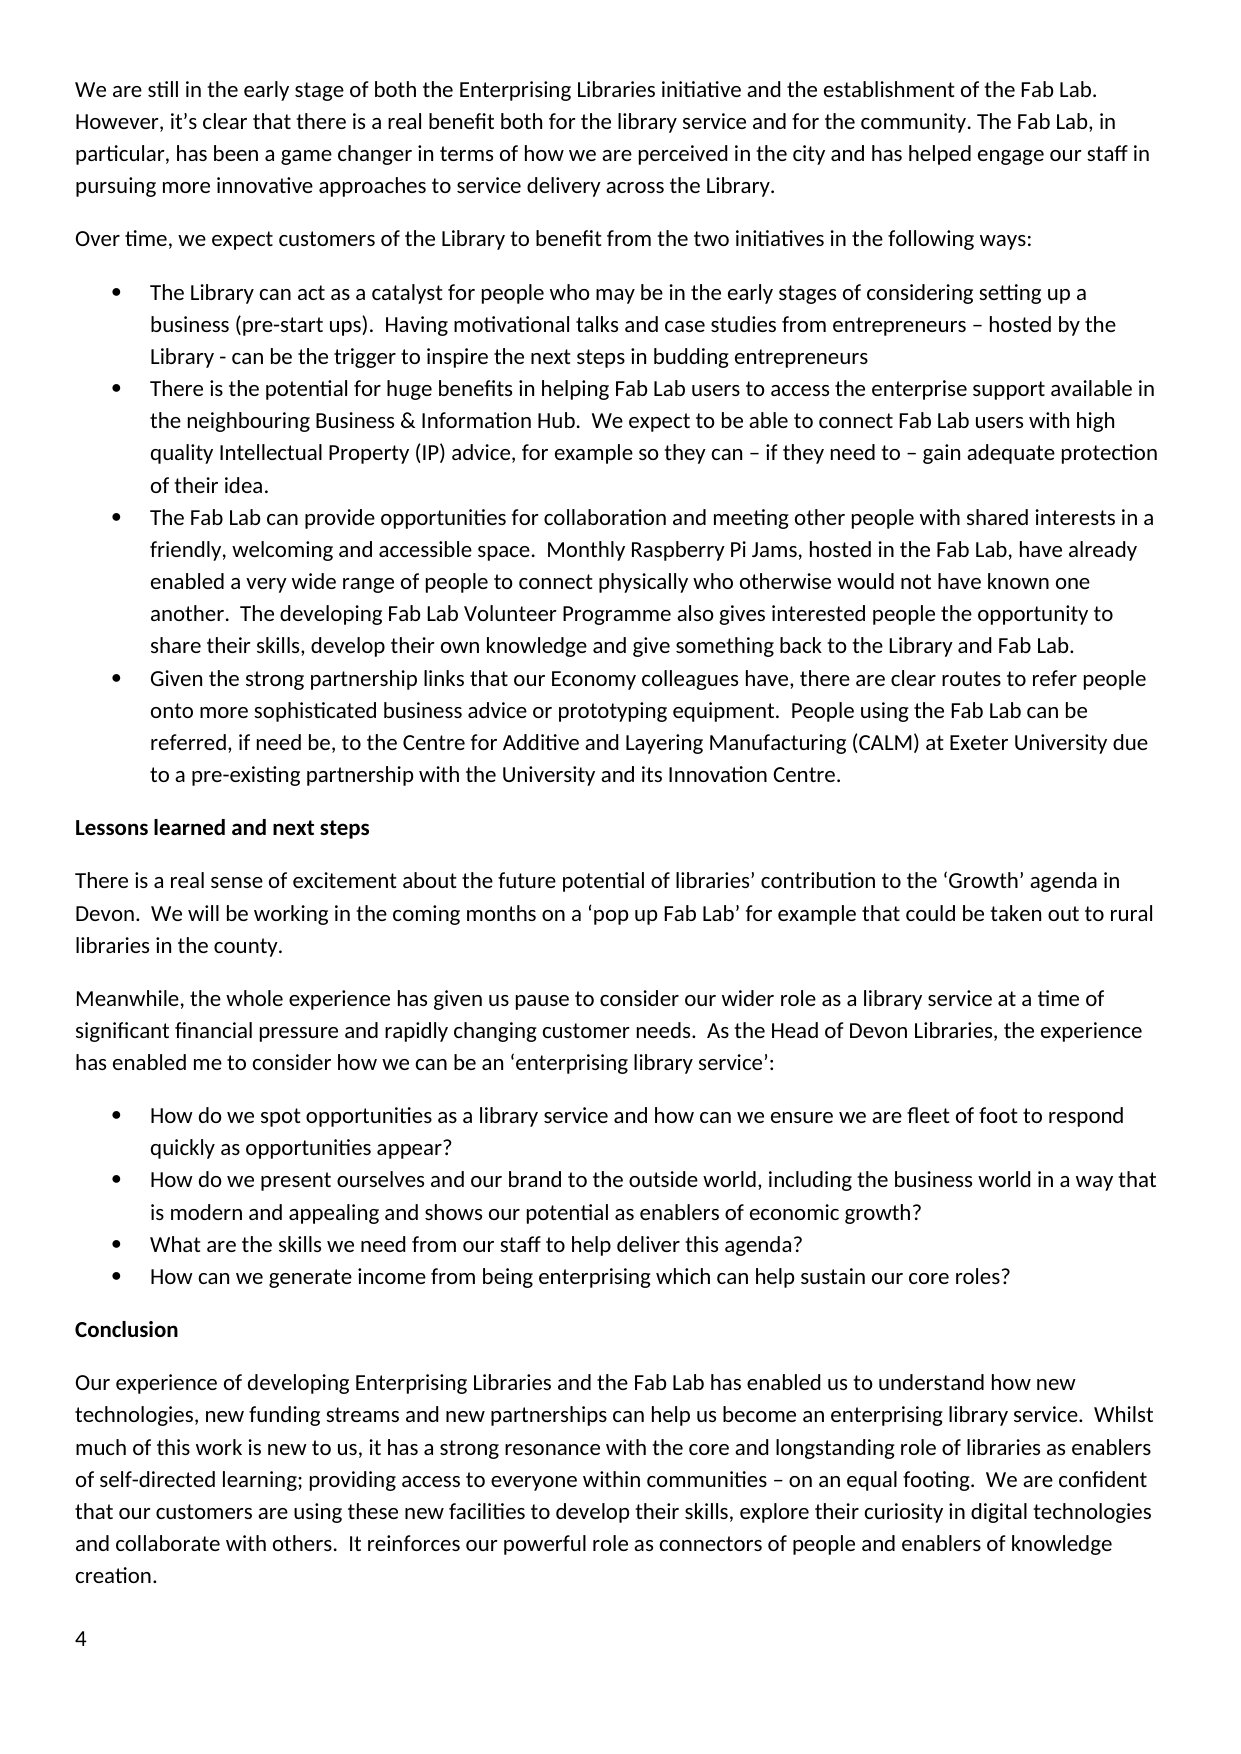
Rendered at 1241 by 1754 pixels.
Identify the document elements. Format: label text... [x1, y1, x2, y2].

list Given the strong partnership links that our Economy colleagues have, there are clear routes to refer people onto more sophisticated business advice or prototyping equipment. People using the Fab Lab can be referred, if need be, to the Centre for Additive and Layering Manufacturing (CALM) at Exeter University due to a pre-existing partnership with the University and its Innovation Centre. [112, 664, 1165, 788]
text Lessons learned and next steps [75, 813, 1165, 841]
text Over time, we expect customers of the Library to benefit from the two initiatives in the following ways: [75, 224, 1165, 253]
text We are still in the early stage of both the Enterprising Libraries initiative and the establishment of the Fab Lab. However, it’s clear that there is a real benefit both for the library service and for the community. The Fab Lab, in particular, has been a game changer in terms of how we are perceived in the city and has helped engage our staff in pursuing more innovative approaches to service delivery across the Library. [75, 75, 1165, 199]
text There is a real sense of excitement about the future potential of libraries’ contribution to the ‘Growth’ agenda in Devon. We will be working in the coming months on a ‘pop up Fab Lab’ for example that could be taken out to rural libraries in the county. [75, 866, 1165, 959]
list How do we spot opportunities as a library service and how can we ensure we are fleet of foot to respond quickly as opportunities appear? [112, 1101, 1165, 1161]
list The Fab Lab can provide opportunities for collaboration and meeting other people with shared interests in a friendly, welcoming and accessible space. Monthly Raspberry Pi Jams, hosted in the Fab Lab, have already enabled a very wide range of people to connect physically who otherwise would not have known one another. The developing Fab Lab Volunteer Programme also gives interested people the opportunity to share their skills, develop their own knowledge and give something back to the Library and Fab Lab. [112, 503, 1165, 660]
list How do we present ourselves and our brand to the outside world, including the business world in a way that is modern and appealing and shows our potential as enablers of economic growth? [112, 1166, 1165, 1226]
list What are the skills we need from our staff to help deliver this agenda? [112, 1230, 1165, 1258]
list The Library can act as a catalyst for people who may be in the early stages of considering setting up a business (pre-start ups). Having motivational talks and case studies from entrepreneurs – hosted by the Library - can be the trigger to inspire the next steps in budding entrepreneurs [112, 278, 1165, 370]
text Meanwhile, the whole experience has given us pause to consider our wider role as a library service at a time of significant financial pressure and rapidly changing customer needs. As the Head of Devon Libraries, the experience has enabled me to consider how we can be an ‘enterprising library service’: [75, 984, 1165, 1076]
text Our experience of developing Enterprising Libraries and the Fab Lab has enabled us to understand how new technologies, new funding streams and new partnerships can help us become an enterprising library service. Whilst much of this work is new to us, it has a strong resonance with the core and longstanding role of libraries as enablers of self-directed learning; providing access to everyone within communities – on an equal footing. We are confident that our customers are using these new facilities to develop their skills, explore their curiosity in digital technologies and collaborate with others. It reinforces our powerful role as connectors of people and enablers of knowledge creation. [75, 1368, 1165, 1589]
list There is the potential for huge benefits in helping Fab Lab users to access the enterprise support available in the neighbouring Business & Information Hub. We expect to be able to connect Fab Lab users with high quality Intellectual Property (IP) advice, for example so they can – if they need to – gain adequate protection of their idea. [112, 374, 1165, 499]
text Conclusion [75, 1315, 1165, 1343]
list How can we generate income from being enterprising which can help sustain our core roles? [112, 1262, 1165, 1290]
